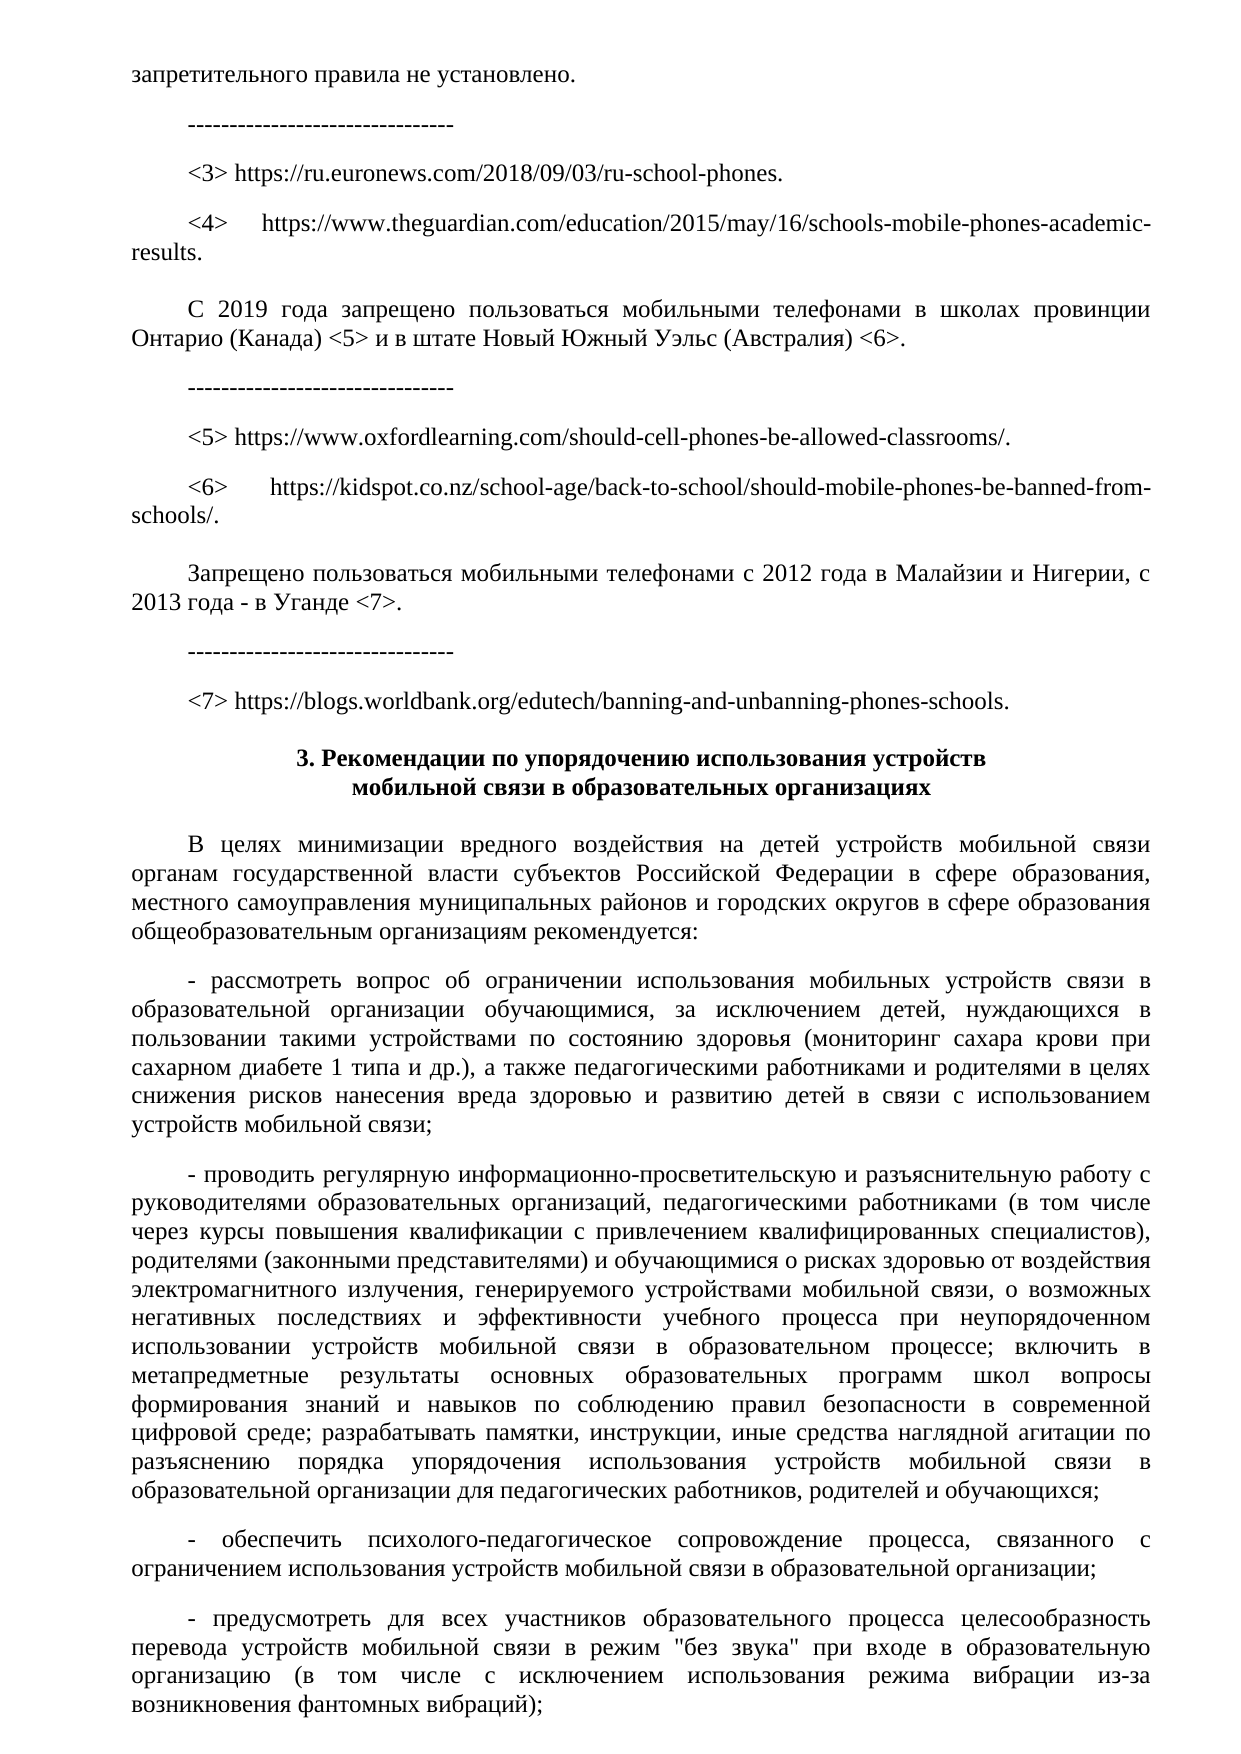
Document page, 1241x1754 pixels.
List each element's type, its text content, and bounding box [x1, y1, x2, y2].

text -------------------------------- [131, 109, 1152, 137]
text Запрещено пользоваться мобильными телефонами с 2012 года в Малайзии и Нигерии, с 2013 года - в Уганде <7>. [131, 558, 1152, 615]
text <4> https://www.theguardian.com/education/2015/may/16/schools-mobile-phones-academic-results. [131, 208, 1152, 265]
text <3> https://ru.euronews.com/2018/09/03/ru-school-phones. [131, 158, 1152, 187]
title мобильной связи в образовательных организациях [131, 772, 1152, 801]
text <5> https://www.oxfordlearning.com/should-cell-phones-be-allowed-classrooms/. [131, 422, 1152, 451]
text - предусмотреть для всех участников образовательного процесса целесообразность перевода устройств мобильной связи в режим "без звука" при входе в образовательную организацию (в том числе с исключением использования режима вибрации из-за возникновения фантомных вибраций); [131, 1603, 1152, 1718]
text - обеспечить психолого-педагогическое сопровождение процесса, связанного с ограничением использования устройств мобильной связи в образовательной организации; [131, 1524, 1152, 1582]
text <6> https://kidspot.co.nz/school-age/back-to-school/should-mobile-phones-be-banned-from-schools/. [131, 472, 1152, 529]
text С 2019 года запрещено пользоваться мобильными телефонами в школах провинции Онтарио (Канада) <5> и в штате Новый Южный Уэльс (Австралия) <6>. [131, 294, 1152, 352]
text - проводить регулярную информационно-просветительскую и разъяснительную работу с руководителями образовательных организаций, педагогическими работниками (в том числе через курсы повышения квалификации с привлечением квалифицированных специалистов), родителями (законными представителями) и обучающимися о рисках здоровью от воздействия электромагнитного излучения, генерируемого устройствами мобильной связи, о возможных негативных последствиях и эффективности учебного процесса при неупорядоченном использовании устройств мобильной связи в образовательном процессе; включить в метапредметные результаты основных образовательных программ школ вопросы формирования знаний и навыков по соблюдению правил безопасности в современной цифровой среде; разрабатывать памятки, инструкции, иные средства наглядной агитации по разъяснению порядка упорядочения использования устройств мобильной связи в образовательной организации для педагогических работников, родителей и обучающихся; [131, 1159, 1152, 1504]
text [131, 59, 1152, 88]
text -------------------------------- [131, 372, 1152, 401]
text -------------------------------- [131, 636, 1152, 665]
text - рассмотреть вопрос об ограничении использования мобильных устройств связи в образовательной организации обучающимися, за исключением детей, нуждающихся в пользовании такими устройствами по состоянию здоровья (мониторинг сахара крови при сахарном диабете 1 типа и др.), а также педагогическими работниками и родителями в целях снижения рисков нанесения вреда здоровью и развитию детей в связи с использованием устройств мобильной связи; [131, 965, 1152, 1138]
text <7> https://blogs.worldbank.org/edutech/banning-and-unbanning-phones-schools. [131, 686, 1152, 714]
title 3. Рекомендации по упорядочению использования устройств [131, 743, 1152, 772]
text В целях минимизации вредного воздействия на детей устройств мобильной связи органам государственной власти субъектов Российской Федерации в сфере образования, местного самоуправления муниципальных районов и городских округов в сфере образования общеобразовательным организациям рекомендуется: [131, 829, 1152, 944]
